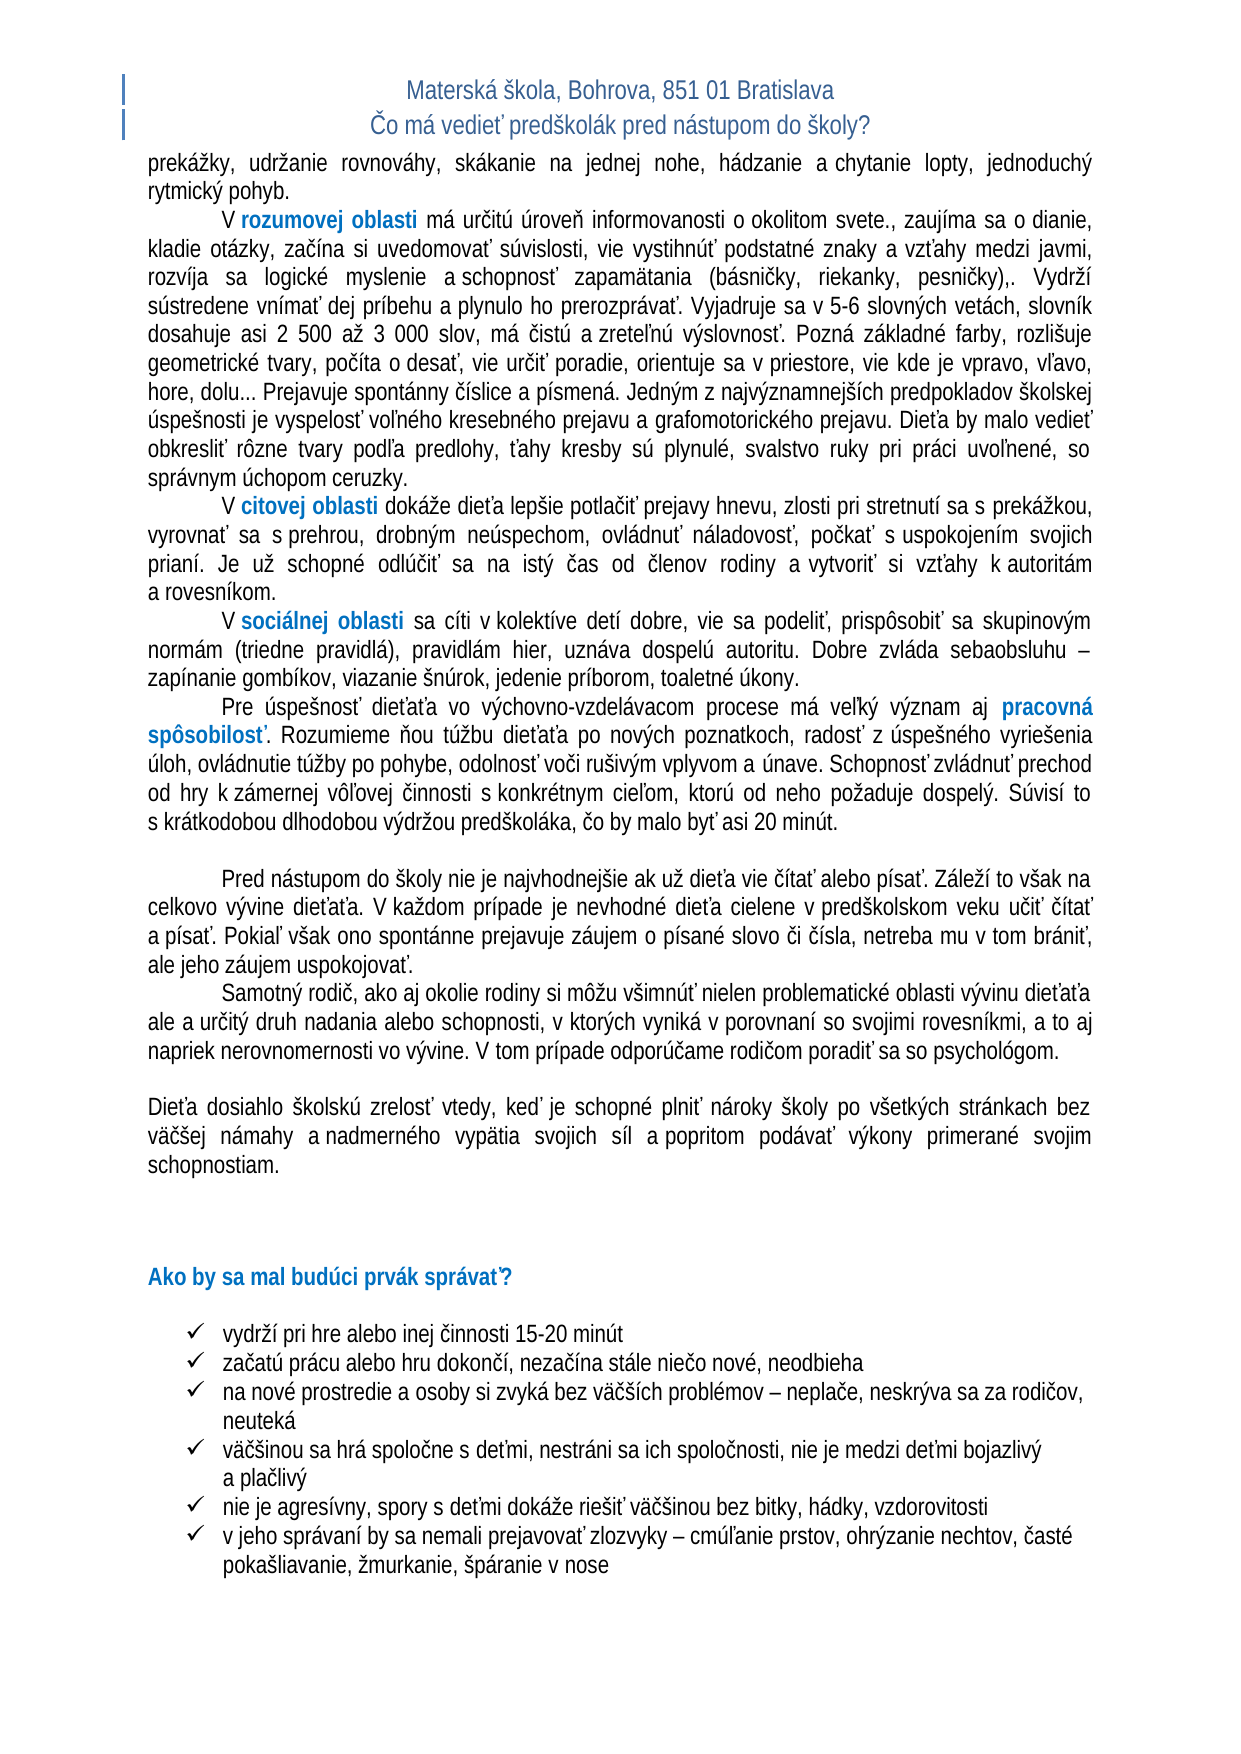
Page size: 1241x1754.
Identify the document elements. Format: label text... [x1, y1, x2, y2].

list vydrží pri hre alebo inej činnosti 15-20 minút [185, 1319, 1093, 1348]
list na nové prostredie a osoby si zvyká bez väčších problémov – neplače, neskrýva sa za rodičov, neuteká [185, 1377, 1093, 1434]
text Pre úspešnosť dieťaťa vo výchovno-vzdelávacom procese má veľký význam aj pracovná spôsobilosť. Rozumieme ňou túžbu dieťaťa po nových poznatkoch, radosť z úspešného vyriešenia úloh, ovládnutie túžby po pohybe, odolnosť voči rušivým vplyvom a únave. Schopnosť zvládnuť prechod od hry k zámernej vôľovej činnosti s konkrétnym cieľom, ktorú od neho požaduje dospelý. Súvisí to s krátkodobou dlhodobou výdržou predškoláka, čo by malo byť asi 20 minút. [148, 692, 1093, 835]
list v jeho správaní by sa nemali prejavovať zlozvyky – cmúľanie prstov, ohrýzanie nechtov, časté pokašliavanie, žmurkanie, špáranie v nose [185, 1521, 1093, 1578]
text Samotný rodič, ako aj okolie rodiny si môžu všimnúť nielen problematické oblasti vývinu dieťaťa ale a určitý druh nadania alebo schopnosti, v ktorých vyniká v porovnaní so svojimi rovesníkmi, a to aj napriek nerovnomernosti vo vývine. V tom prípade odporúčame rodičom poradiť sa so psychológom. [148, 978, 1093, 1064]
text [148, 148, 1093, 205]
text Pred nástupom do školy nie je najvhodnejšie ak už dieťa vie čítať alebo písať. Záleží to však na celkovo vývine dieťaťa. V každom prípade je nevhodné dieťa cielene v predškolskom veku učiť čítať a písať. Pokiaľ však ono spontánne prejavuje záujem o písané slovo či čísla, netreba mu v tom brániť, ale jeho záujem uspokojovať. [148, 864, 1093, 978]
text Dieťa dosiahlo školskú zrelosť vtedy, keď je schopné plniť nároky školy po všetkých stránkach bez väčšej námahy a nadmerného vypätia svojich síl a popritom podávať výkony primerané svojim schopnostiam. [148, 1092, 1093, 1178]
text V sociálnej oblasti sa cíti v kolektíve detí dobre, vie sa podeliť, prispôsobiť sa skupinovým normám (triedne pravidlá), pravidlám hier, uznáva dospelú autoritu. Dobre zvláda sebaobsluhu – zapínanie gombíkov, viazanie šnúrok, jedenie príborom, toaletné úkony. [148, 606, 1093, 692]
list nie je agresívny, spory s deťmi dokáže riešiť väčšinou bez bitky, hádky, vzdorovitosti [185, 1492, 1093, 1521]
list začatú prácu alebo hru dokončí, nezačína stále niečo nové, neodbieha [185, 1348, 1093, 1377]
text V rozumovej oblasti má určitú úroveň informovanosti o okolitom svete., zaujíma sa o dianie, kladie otázky, začína si uvedomovať súvislosti, vie vystihnúť podstatné znaky a vzťahy medzi javmi, rozvíja sa logické myslenie a schopnosť zapamätania (básničky, riekanky, pesničky),. Vydrží sústredene vnímať dej príbehu a plynulo ho prerozprávať. Vyjadruje sa v 5-6 slovných vetách, slovník dosahuje asi 2 500 až 3 000 slov, má čistú a zreteľnú výslovnosť. Pozná základné farby, rozlišuje geometrické tvary, počíta o desať, vie určiť poradie, orientuje sa v priestore, vie kde je vpravo, vľavo, hore, dolu... Prejavuje spontánny číslice a písmená. Jedným z najvýznamnejších predpokladov školskej úspešnosti je vyspelosť voľného kresebného prejavu a grafomotorického prejavu. Dieťa by malo vedieť obkresliť rôzne tvary podľa predlohy, ťahy kresby sú plynulé, svalstvo ruky pri práci uvoľnené, so správnym úchopom ceruzky. [148, 205, 1093, 491]
list väčšinou sa hrá spoločne s deťmi, nestráni sa ich spoločnosti, nie je medzi deťmi bojazlivý a plačlivý [185, 1434, 1093, 1492]
text Ako by sa mal budúci prvák správať? [148, 1262, 1093, 1290]
text V citovej oblasti dokáže dieťa lepšie potlačiť prejavy hnevu, zlosti pri stretnutí sa s prekážkou, vyrovnať sa s prehrou, drobným neúspechom, ovládnuť náladovosť, počkať s uspokojením svojich prianí. Je už schopné odlúčiť sa na istý čas od členov rodiny a vytvoriť si vzťahy k autoritám a rovesníkom. [148, 491, 1093, 606]
